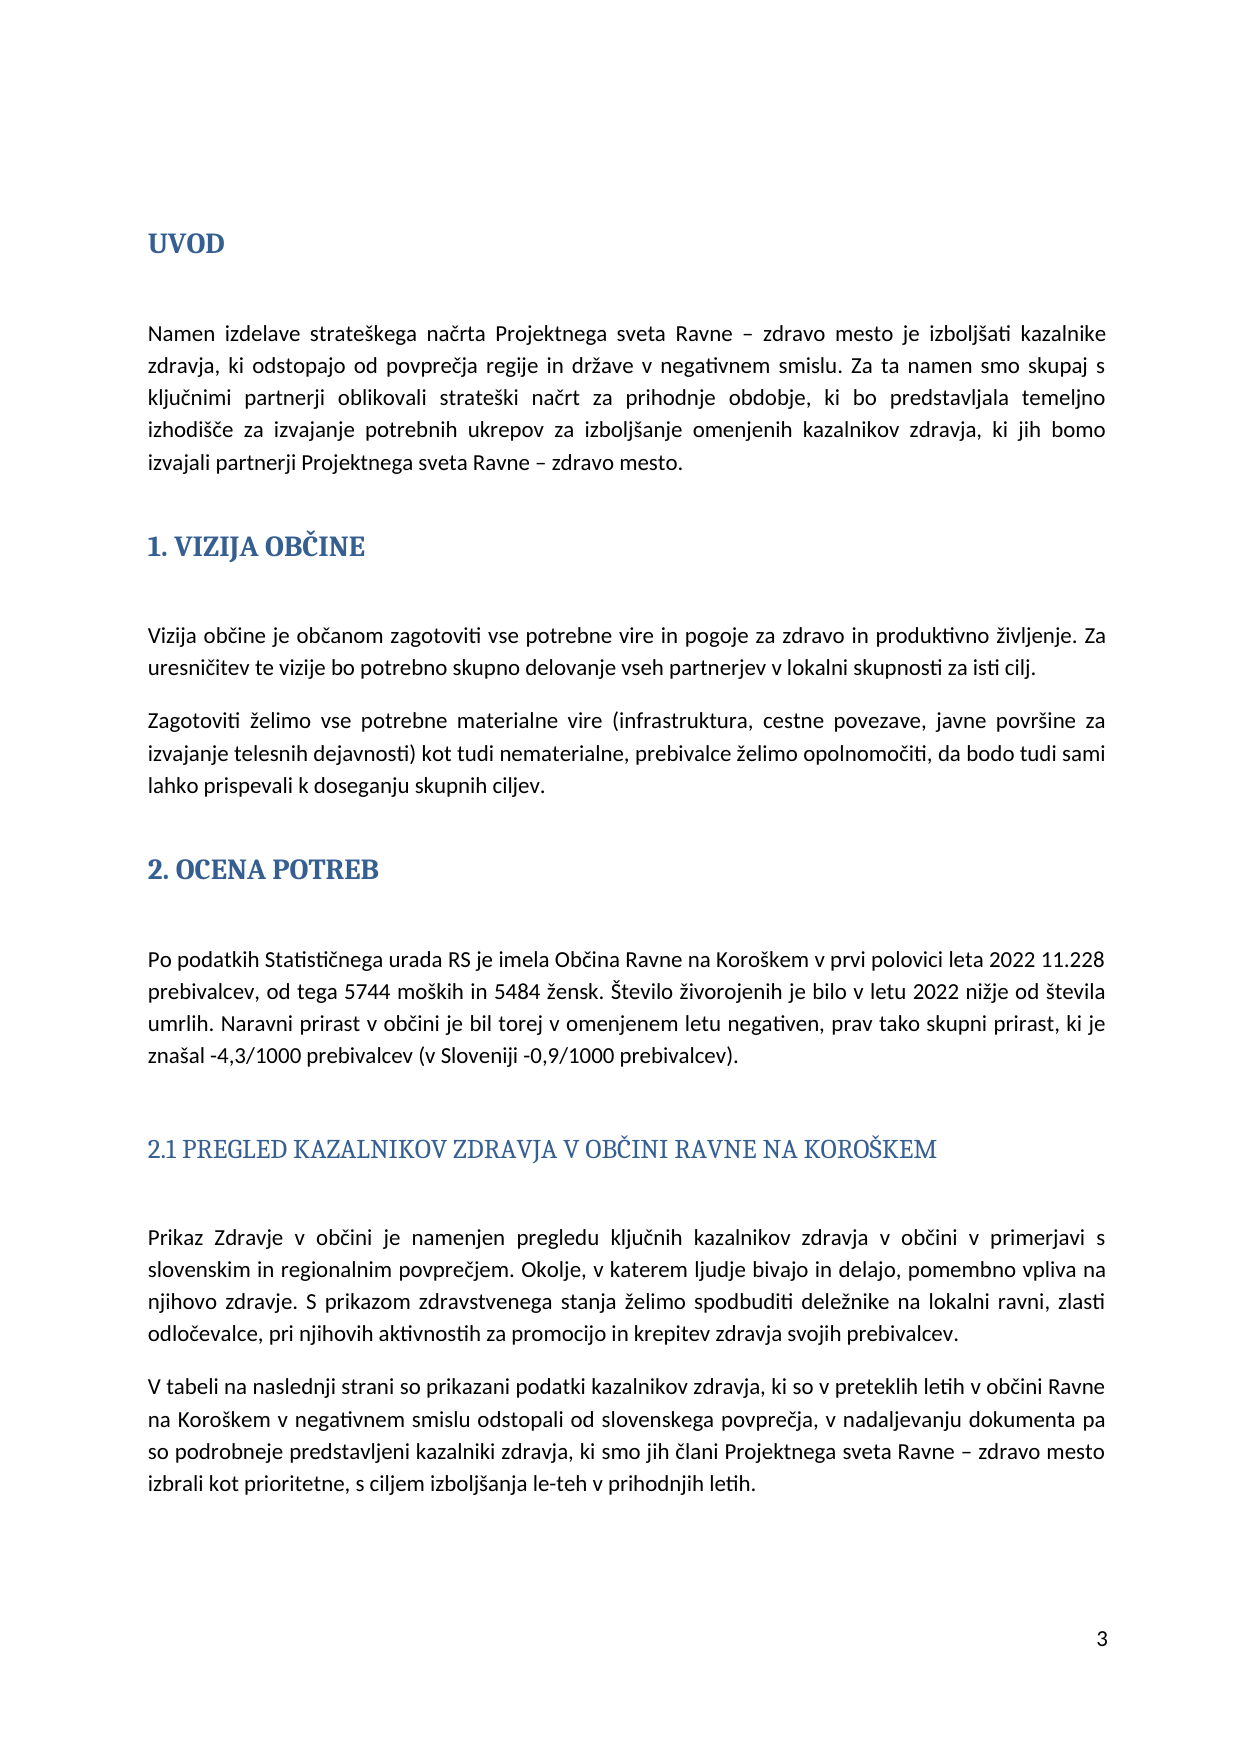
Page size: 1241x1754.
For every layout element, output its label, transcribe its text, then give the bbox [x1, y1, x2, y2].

subtitle 2. OCENA POTREB [148, 853, 1107, 887]
text V tabeli na naslednji strani so prikazani podatki kazalnikov zdravja, ki so v preteklih letih v občini Ravne na Koroškem v negativnem smislu odstopali od slovenskega povprečja, v nadaljevanju dokumenta pa so podrobneje predstavljeni kazalniki zdravja, ki smo jih člani Projektnega sveta Ravne – zdravo mesto izbrali kot prioritetne, s ciljem izboljšanja le-teh v prihodnjih letih. [148, 1372, 1107, 1497]
subtitle 1. VIZIJA OBČINE [148, 530, 1107, 563]
text Zagotoviti želimo vse potrebne materialne vire (infrastruktura, cestne povezave, javne površine za izvajanje telesnih dejavnosti) kot tudi nematerialne, prebivalce želimo opolnomočiti, da bodo tudi sami lahko prispevali k doseganju skupnih ciljev. [148, 707, 1107, 799]
text Vizija občine je občanom zagotoviti vse potrebne vire in pogoje za zdravo in produktivno življenje. Za uresničitev te vizije bo potrebno skupno delovanje vseh partnerjev v lokalni skupnosti za isti cilj. [148, 621, 1107, 682]
subtitle 2.1 PREGLED KAZALNIKOV ZDRAVJA V OBČINI RAVNE NA KOROŠKEM [148, 1134, 1107, 1165]
text Namen izdelave strateškega načrta Projektnega sveta Ravne – zdravo mesto je izboljšati kazalnike zdravja, ki odstopajo od povprečja regije in države v negativnem smislu. Za ta namen smo skupaj s ključnimi partnerji oblikovali strateški načrt za prihodnje obdobje, ki bo predstavljala temeljno izhodišče za izvajanje potrebnih ukrepov za izboljšanje omenjenih kazalnikov zdravja, ki jih bomo izvajali partnerji Projektnega sveta Ravne – zdravo mesto. [148, 319, 1107, 476]
text Prikaz Zdravje v občini je namenjen pregledu ključnih kazalnikov zdravja v občini v primerjavi s slovenskim in regionalnim povprečjem. Okolje, v katerem ljudje bivajo in delajo, pomembno vpliva na njihovo zdravje. S prikazom zdravstvenega stanja želimo spodbuditi deležnike na lokalni ravni, zlasti odločevalce, pri njihovih aktivnostih za promocijo in krepitev zdravja svojih prebivalcev. [148, 1223, 1107, 1347]
subtitle UVOD [148, 227, 1107, 261]
text Po podatkih Statističnega urada RS je imela Občina Ravne na Koroškem v prvi polovici leta 2022 11.228 prebivalcev, od tega 5744 moških in 5484 žensk. Število živorojenih je bilo v letu 2022 nižje od števila umrlih. Naravni prirast v občini je bil torej v omenjenem letu negativen, prav tako skupni prirast, ki je znašal -4,3/1000 prebivalcev (v Sloveniji -0,9/1000 prebivalcev). [148, 945, 1107, 1069]
